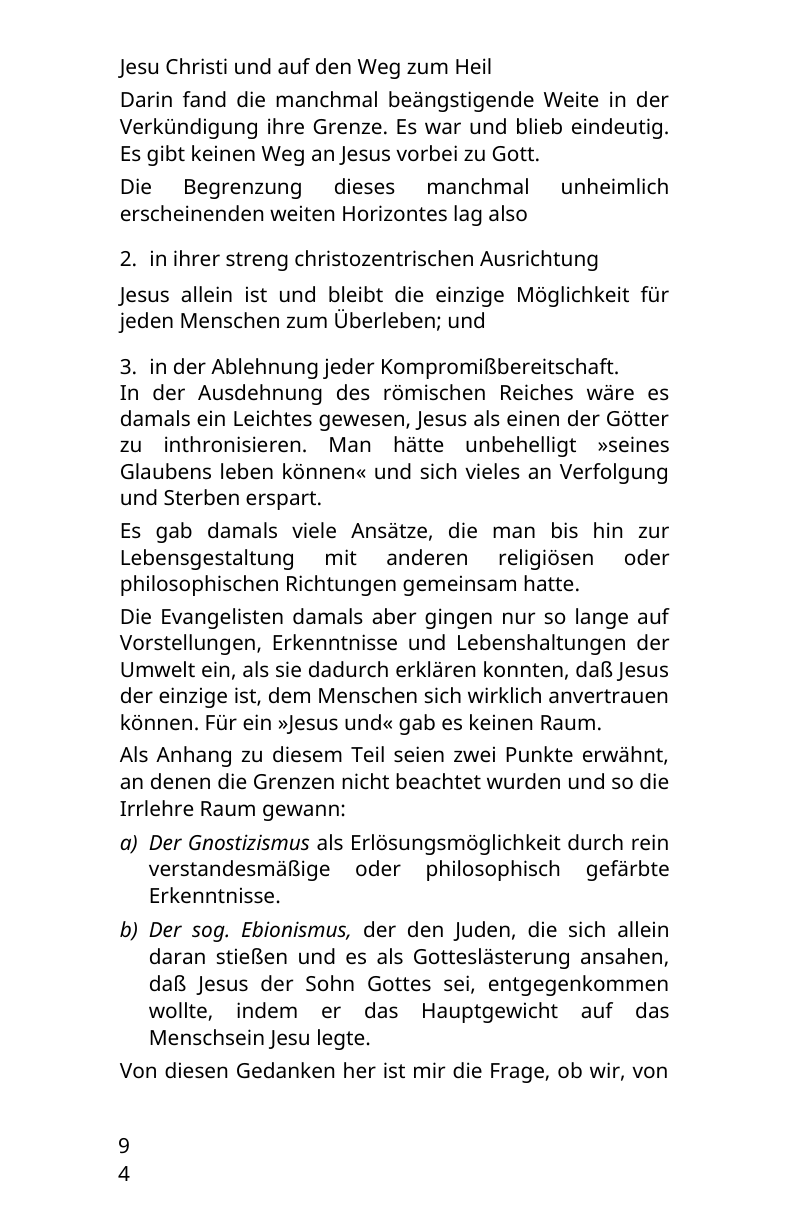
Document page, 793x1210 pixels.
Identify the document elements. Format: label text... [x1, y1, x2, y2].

list Der Gnostizismus als Erlösungsmöglichkeit durch rein verstandesmäßige oder philosophisch gefärbte Erkenntnisse. [119, 828, 670, 909]
text Die Evangelisten damals aber gingen nur so lange auf Vorstellungen, Erkenntnisse und Lebenshaltungen der Umwelt ein, als sie dadurch erklären konnten, daß Jesus der einzige ist, dem Menschen sich wirklich anvertrauen können. Für ein »Jesus und« gab es keinen Raum. [119, 603, 670, 735]
text Die Begrenzung dieses manchmal unheimlich erscheinenden weiten Horizontes lag also [119, 173, 670, 226]
list in der Ablehnung jeder Kompromißbereitschaft. [119, 358, 670, 379]
text In der Ausdehnung des römischen Reiches wäre es damals ein Leichtes gewesen, Jesus als einen der Götter zu inthronisieren. Man hätte unbehelligt »seines Glaubens leben können« und sich vieles an Verfolgung und Sterben erspart. [119, 379, 670, 511]
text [119, 53, 670, 80]
list in ihrer streng christozentrischen Ausrichtung [119, 249, 670, 270]
text Es gab damals viele Ansätze, die man bis hin zur Lebensgestaltung mit anderen religiösen oder philosophischen Richtungen gemeinsam hatte. [119, 517, 670, 597]
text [119, 1057, 670, 1083]
list Der sog. Ebionismus, der den Juden, die sich allein daran stießen und es als Gotteslästerung ansahen, daß Jesus der Sohn Gottes sei, entgegenkommen wollte, indem er das Hauptgewicht auf das Menschsein Jesu legte. [119, 916, 670, 1050]
text Als Anhang zu diesem Teil seien zwei Punkte erwähnt, an denen die Grenzen nicht beachtet wurden und so die Irrlehre Raum gewann: [119, 741, 670, 822]
text Jesus allein ist und bleibt die einzige Möglichkeit für jeden Menschen zum Überleben; und [119, 280, 670, 334]
text Darin fand die manchmal beängstigende Weite in der Verkündigung ihre Grenze. Es war und blieb eindeutig. Es gibt keinen Weg an Jesus vorbei zu Gott. [119, 86, 670, 167]
